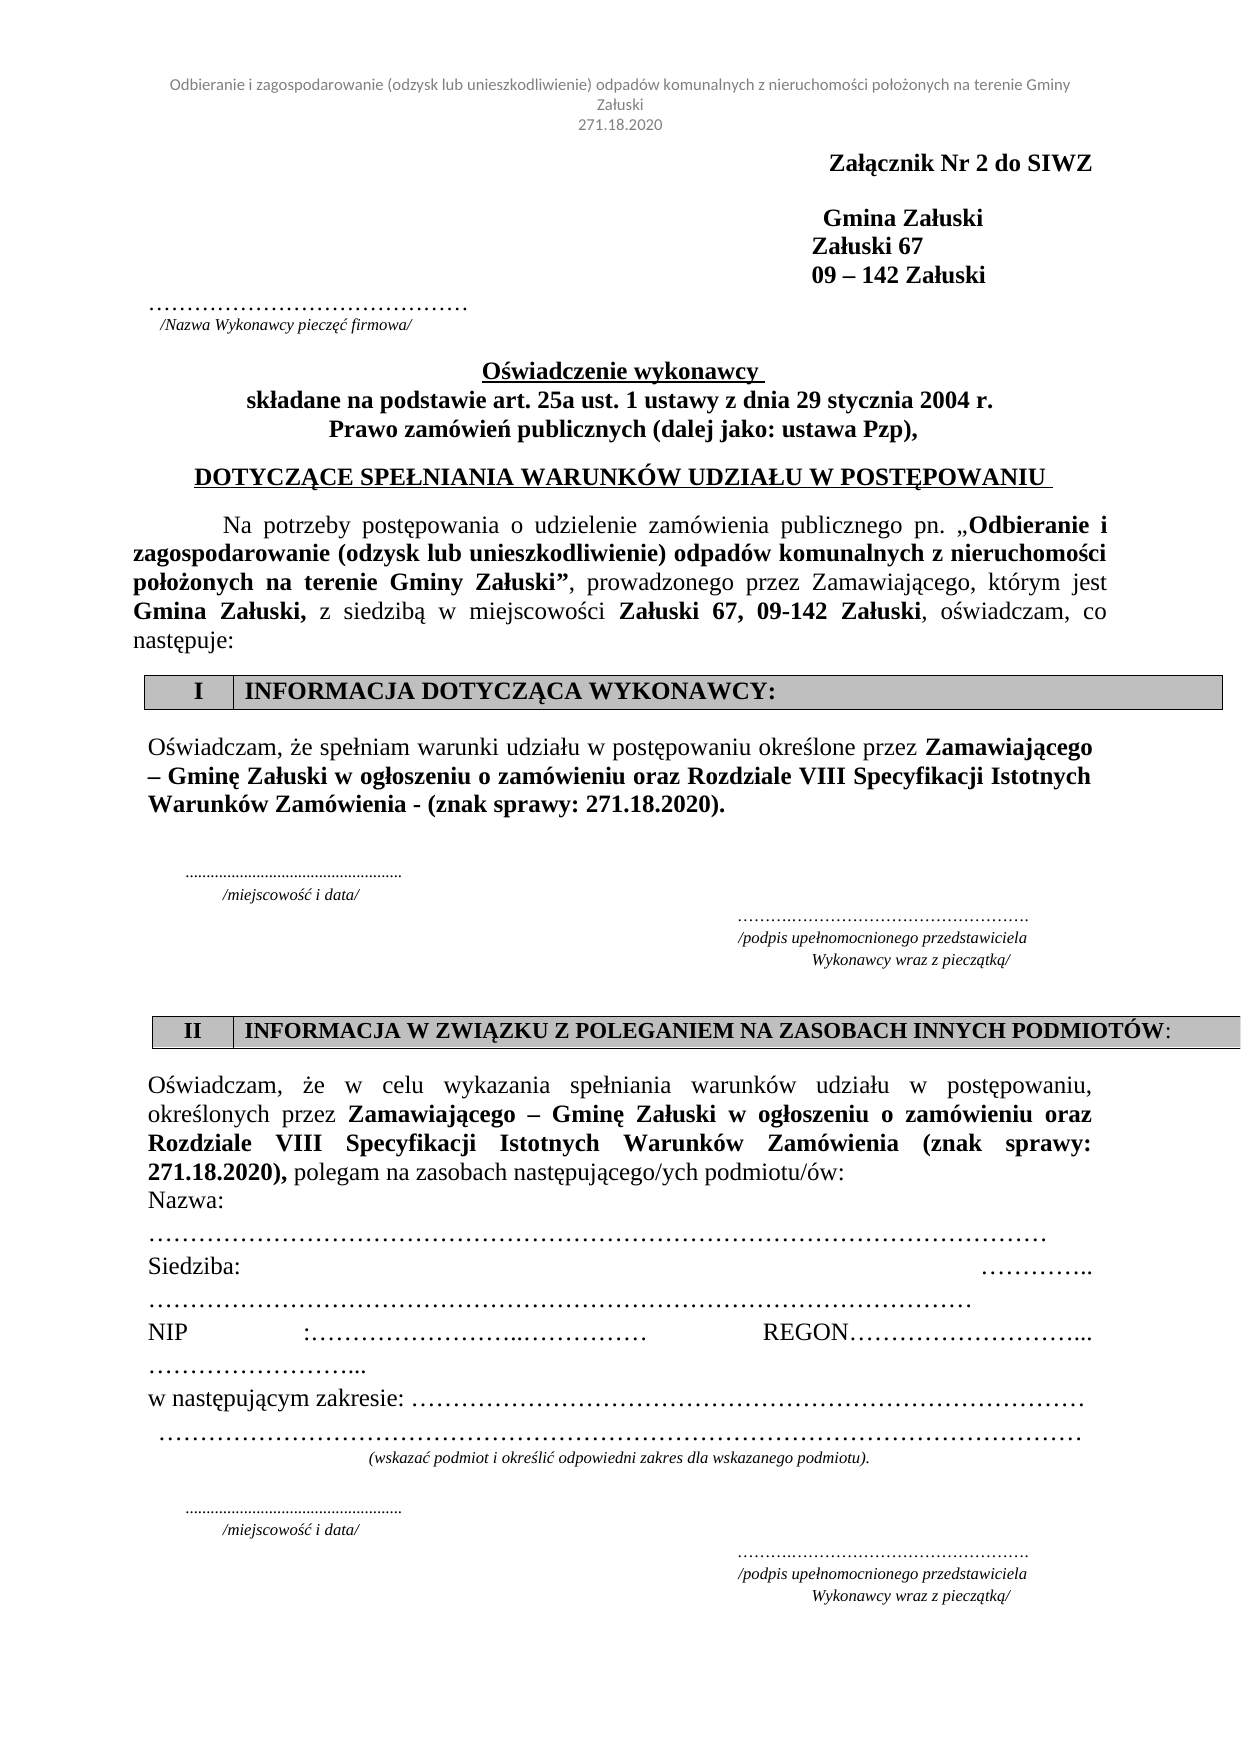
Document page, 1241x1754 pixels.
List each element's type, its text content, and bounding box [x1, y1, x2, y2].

text 09 – 142 Załuski [148, 260, 1093, 289]
text Siedziba: …………..……………………………………………………………………………………… [148, 1251, 1093, 1313]
text Oświadczenie wykonawcy [148, 356, 1093, 385]
text …………………………………………………………………………………………………(wskazać podmiot i określić odpowiedni zakres dla wskazanego podmiotu). [148, 1417, 1093, 1467]
text DOTYCZĄCE SPEŁNIANIA WARUNKÓW UDZIAŁU W POSTĘPOWANIU [148, 462, 1093, 491]
table_header INFORMACJA W ZWIĄZKU Z POLEGANIEM NA ZASOBACH INNYCH PODMIOTÓW: [234, 1017, 1240, 1047]
table_header II [153, 1017, 233, 1047]
text Wykonawcy wraz z pieczątką/ [148, 1586, 1093, 1605]
text Nazwa: ……………………………………………………………………………………………… [148, 1185, 1093, 1247]
table_header I [145, 676, 233, 709]
text w następującym zakresie: ……………………………………………………………………… [148, 1383, 1093, 1412]
text NIP :……………………..…………… REGON………………………...……………………... [148, 1317, 1093, 1379]
text ……….……………………………………. [673, 906, 1093, 925]
text /miejscowość i data/ [185, 884, 1093, 903]
text /Nazwa Wykonawcy pieczęć firmowa/ [148, 315, 1093, 334]
text Wykonawcy wraz z pieczątką/ [148, 950, 1093, 969]
text /podpis upełnomocnionego przedstawiciela [673, 928, 1093, 947]
text /miejscowość i data/ [185, 1520, 1093, 1539]
text /podpis upełnomocnionego przedstawiciela [673, 1564, 1093, 1583]
text …………………………………… [148, 289, 1093, 315]
text .................................................... [185, 1498, 1093, 1517]
text Na potrzeby postępowania o udzielenie zamówienia publicznego pn. „Odbieranie i zagospodarowanie (odzysk lub unieszkodliwienie) odpadów komunalnych z nieruchomości położonych na terenie Gminy Załuski”, prowadzonego przez Zamawiającego, którym jest Gmina Załuski, z siedzibą w miejscowości Załuski 67, 09-142 Załuski, oświadczam, co następuje: [133, 510, 1107, 653]
table_header INFORMACJA DOTYCZĄCA WYKONAWCY: [234, 676, 1222, 709]
text Prawo zamówień publicznych (dalej jako: ustawa Pzp), [148, 414, 1093, 443]
text składane na podstawie art. 25a ust. 1 ustawy z dnia 29 stycznia 2004 r. [148, 385, 1093, 414]
text Oświadczam, że w celu wykazania spełniania warunków udziału w postępowaniu, określonych przez Zamawiającego – Gminę Załuski w ogłoszeniu o zamówieniu oraz Rozdziale VIII Specyfikacji Istotnych Warunków Zamówienia (znak sprawy: 271.18.2020), polegam na zasobach następującego/ych podmiotu/ów: [148, 1070, 1093, 1185]
text .................................................... [185, 862, 1093, 881]
text Załącznik Nr 2 do SIWZ [673, 148, 1093, 176]
text Oświadczam, że spełniam warunki udziału w postępowaniu określone przez Zamawiającego – Gminę Załuski w ogłoszeniu o zamówieniu oraz Rozdziale VIII Specyfikacji Istotnych Warunków Zamówienia - (znak sprawy: 271.18.2020). [148, 732, 1093, 818]
text Załuski 67 [148, 231, 1093, 260]
text ……….……………………………………. [673, 1542, 1093, 1561]
text Gmina Załuski [749, 203, 1093, 231]
